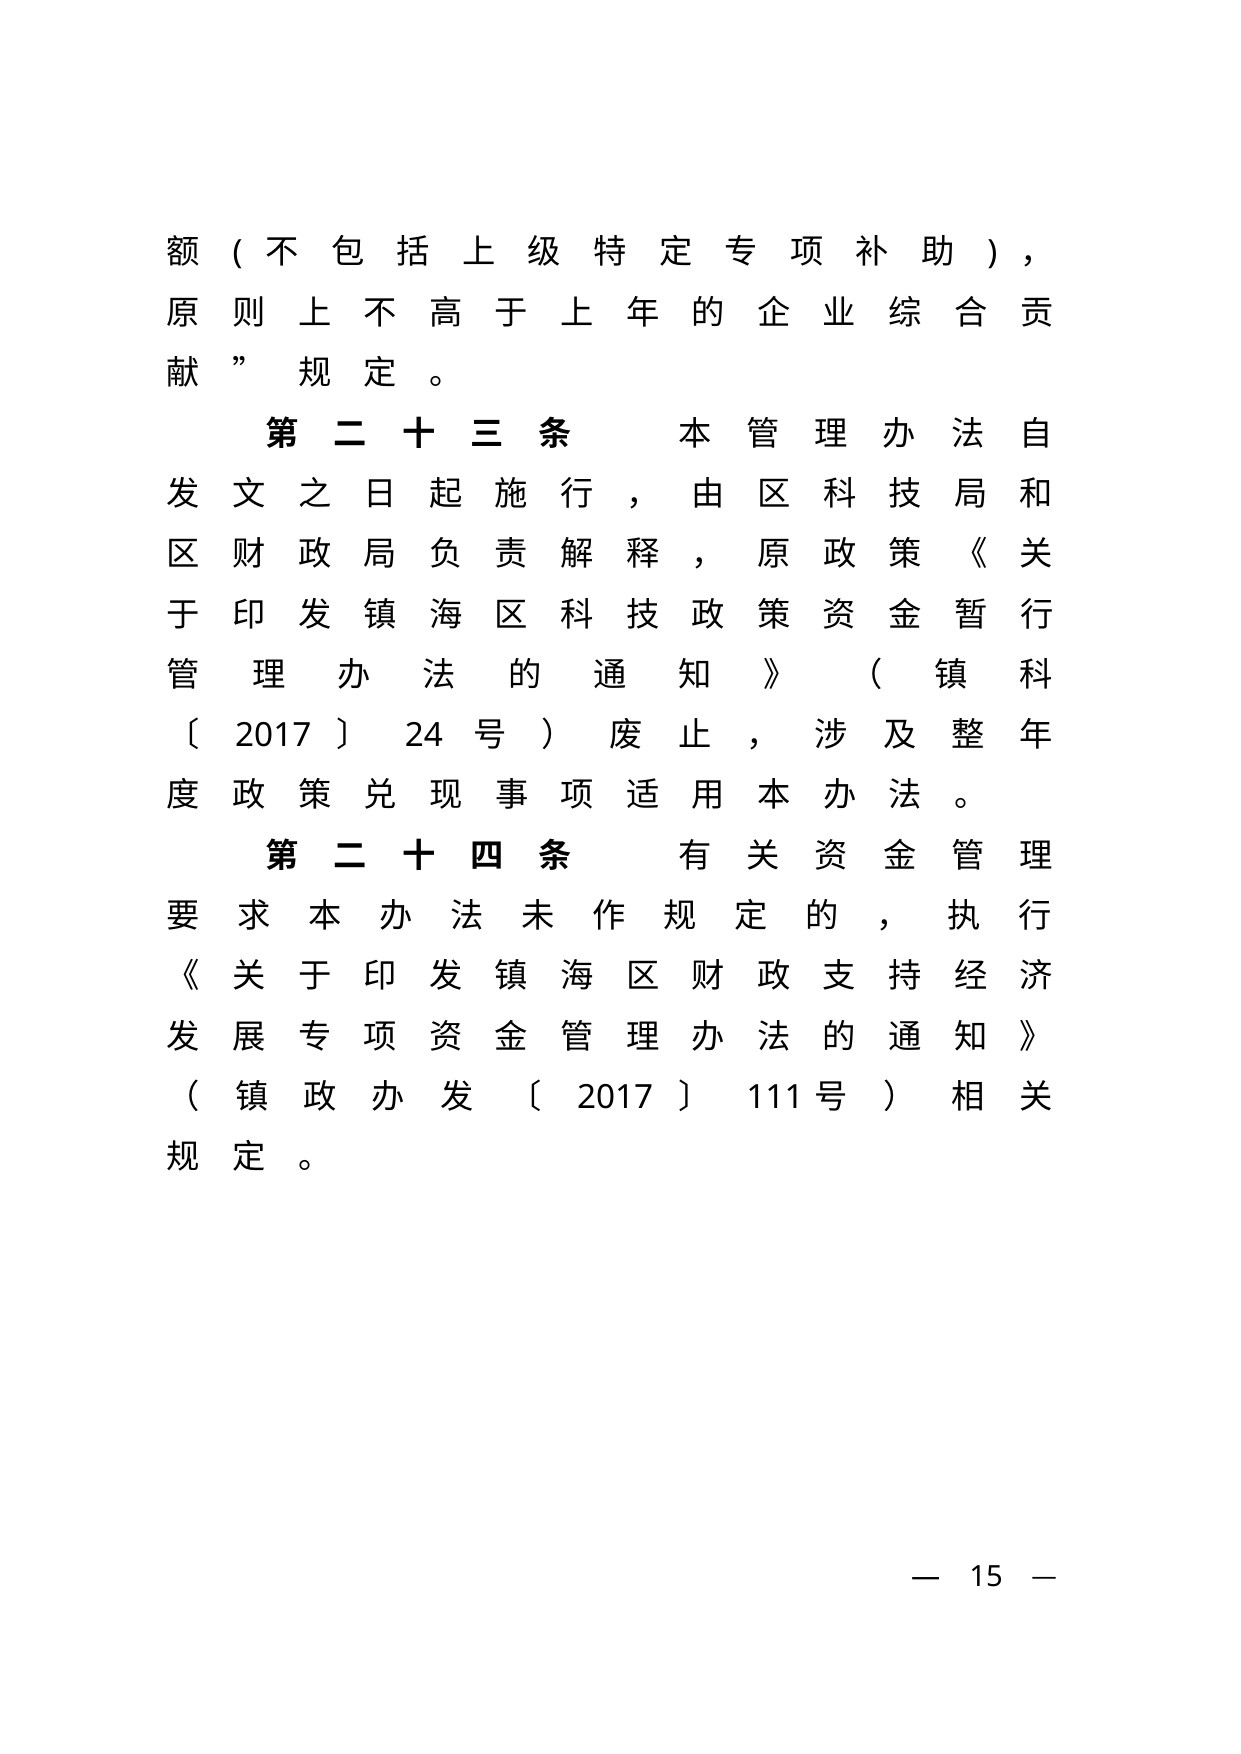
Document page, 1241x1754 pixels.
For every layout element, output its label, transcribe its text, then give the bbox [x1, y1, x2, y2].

text 第二十四条 有关资金管理要求本办法未作规定的，执行《关于印发镇海区财政支持经济发展专项资金管理办法的通知》（镇政办发〔2017〕111号）相关规定。 [167, 822, 1085, 1184]
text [167, 219, 1085, 400]
text 第二十三条 本管理办法自发文之日起施行，由区科技局和区财政局负责解释，原政策《关于印发镇海区科技政策资金暂行管理办法的通知》（镇科〔2017〕24号）废止，涉及整年度政策兑现事项适用本办法。 [167, 400, 1085, 822]
